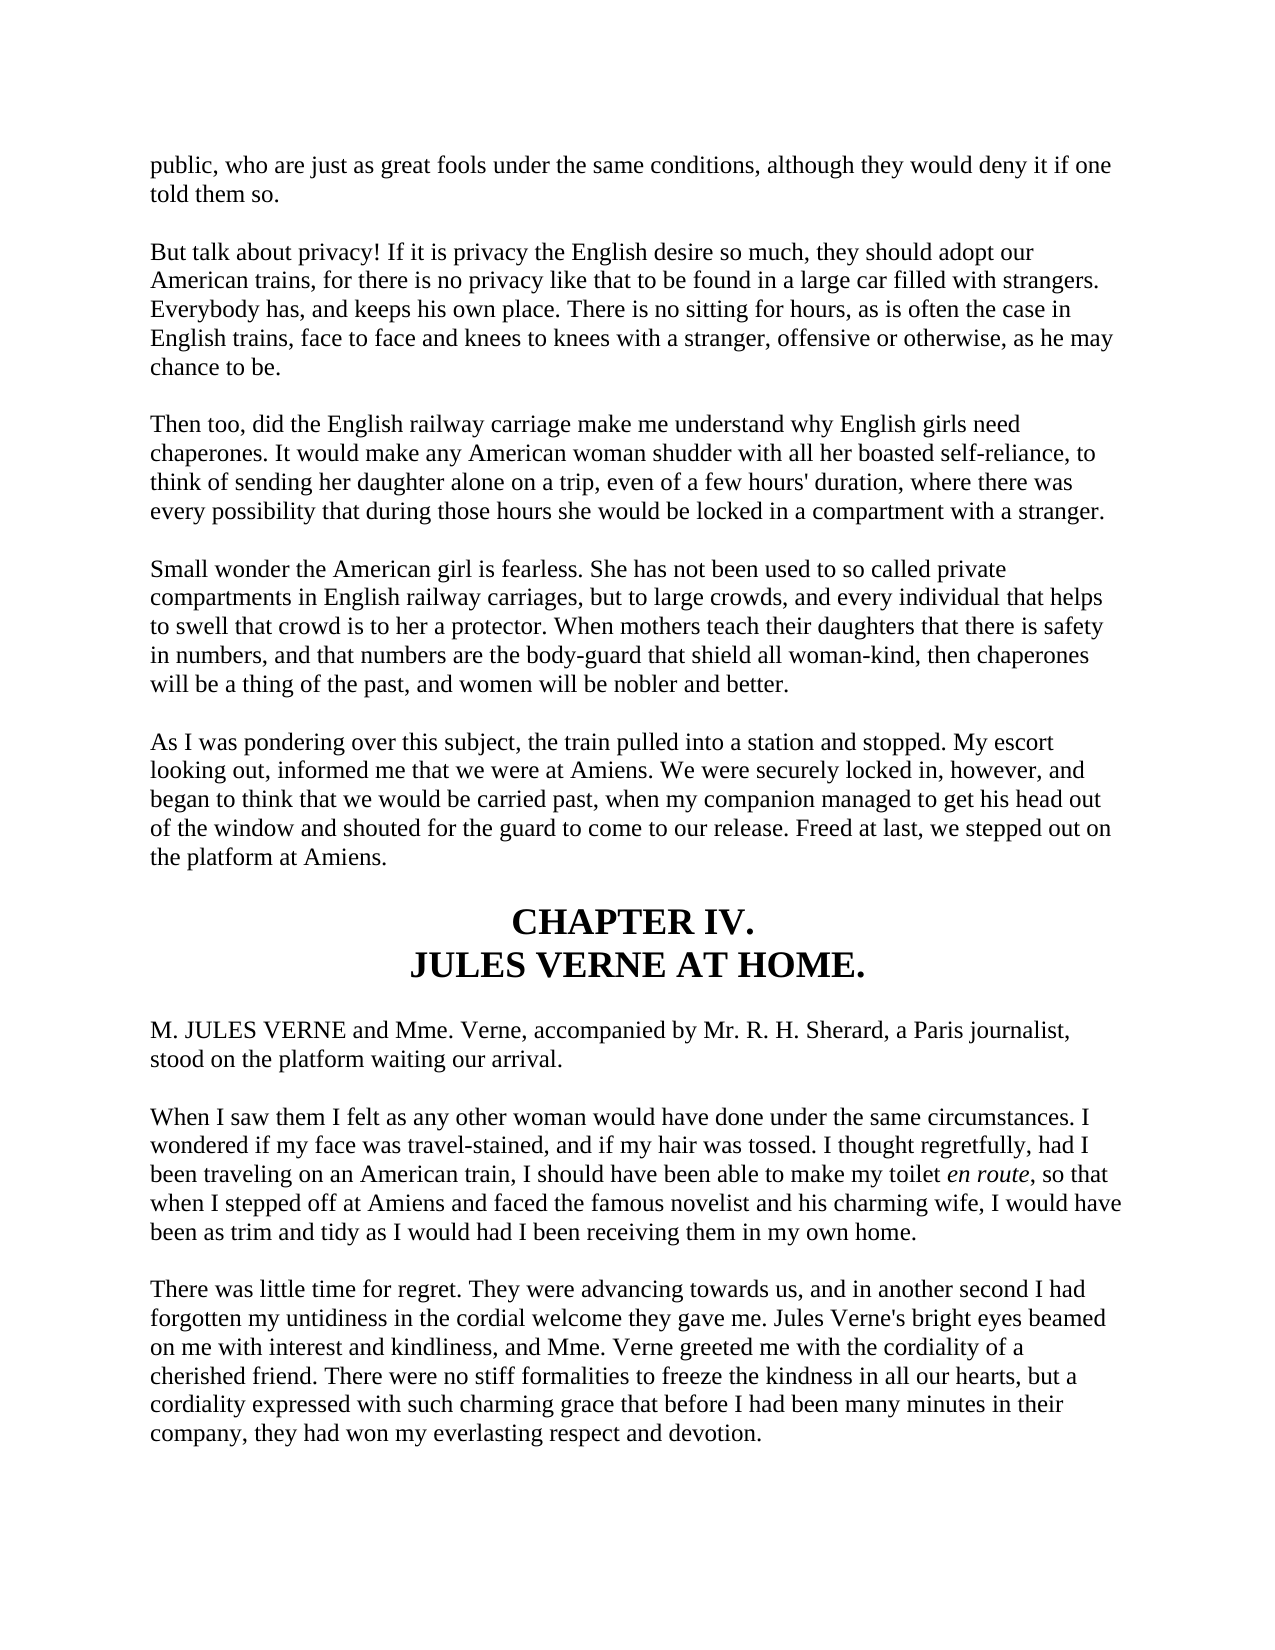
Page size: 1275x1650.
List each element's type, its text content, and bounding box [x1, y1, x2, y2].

text CHAPTER IV. JULES VERNE AT HOME. [150, 899, 1125, 986]
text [150, 150, 1125, 207]
text M. JULES VERNE and Mme. Verne, accompanied by Mr. R. H. Sherard, a Paris journalist, stood on the platform waiting our arrival. [150, 1015, 1125, 1072]
text When I saw them I felt as any other woman would have done under the same circumstances. I wondered if my face was travel-stained, and if my hair was tossed. I thought regretfully, had I been traveling on an American train, I should have been able to make my toilet en route, so that when I stepped off at Amiens and faced the famous novelist and his charming wife, I would have been as trim and tidy as I would had I been receiving them in my own home. [150, 1102, 1125, 1245]
text Small wonder the American girl is fearless. She has not been used to so called private compartments in English railway carriages, but to large crowds, and every individual that helps to swell that crowd is to her a protector. When mothers teach their daughters that there is safety in numbers, and that numbers are the body-guard that shield all woman-kind, then chaperones will be a thing of the past, and women will be nobler and better. [150, 554, 1125, 697]
text But talk about privacy! If it is privacy the English desire so much, they should adopt our American trains, for there is no privacy like that to be found in a large car filled with strangers. Everybody has, and keeps his own place. There is no sitting for hours, as is often the case in English trains, face to face and knees to knees with a stranger, offensive or otherwise, as he may chance to be. [150, 237, 1125, 380]
text There was little time for regret. They were advancing towards us, and in another second I had forgotten my untidiness in the cordial welcome they gave me. Jules Verne's bright eyes beamed on me with interest and kindliness, and Mme. Verne greeted me with the cordiality of a cherished friend. There were no stiff formalities to freeze the kindness in all our hearts, but a cordiality expressed with such charming grace that before I had been many minutes in their company, they had won my everlasting respect and devotion. [150, 1274, 1125, 1447]
text Then too, did the English railway carriage make me understand why English girls need chaperones. It would make any American woman shudder with all her boasted self-reliance, to think of sending her daughter alone on a trip, even of a few hours' duration, where there was every possibility that during those hours she would be locked in a compartment with a stranger. [150, 409, 1125, 524]
text As I was pondering over this subject, the train pulled into a station and stopped. My escort looking out, informed me that we were at Amiens. We were securely locked in, however, and began to think that we would be carried past, when my companion managed to get his head out of the window and shouted for the guard to come to our release. Freed at last, we stepped out on the platform at Amiens. [150, 727, 1125, 870]
